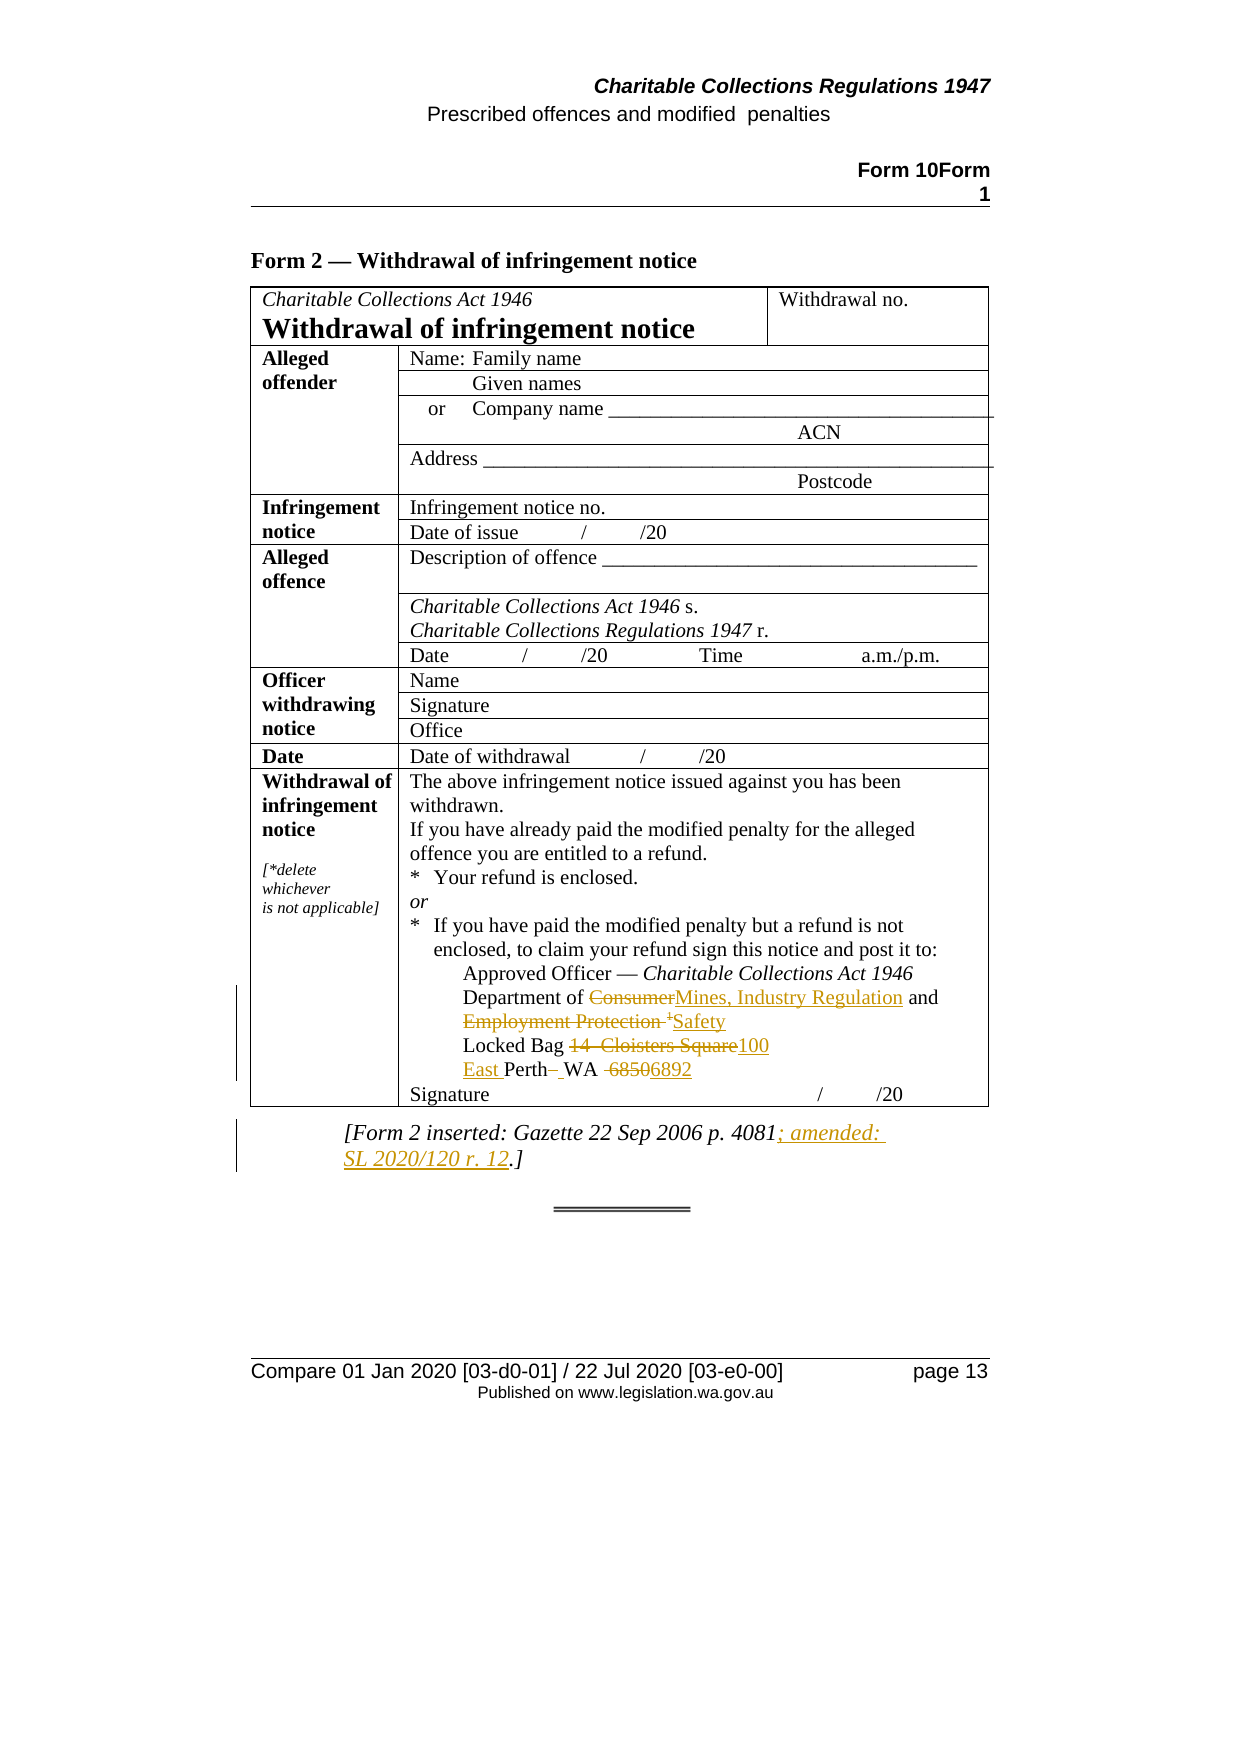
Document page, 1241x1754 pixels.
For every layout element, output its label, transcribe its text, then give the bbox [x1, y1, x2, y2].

text [Form 2 inserted: Gazette 22 Sep 2006 p. 4081.] [251, 1119, 990, 1172]
table_cell The above infringement notice issued against you has been withdrawn. If you have already paid the modified penalty for the alleged offence you are entitled to a refund. * Your refund is enclosed. or * If you have paid the modified penalty but a refund is not enclosed, to claim your refund sign this notice and post it to: Approved Officer — Charitable Collections Act 1946 Department of and Locked Bag PerthWA Signature / /20 [399, 769, 988, 1106]
table_header Charitable Collections Act 1946 Withdrawal of infringement notice [251, 288, 767, 345]
text Form 2 — Withdrawal of infringement notice [251, 247, 990, 274]
table_cell Charitable Collections Act 1946 s. Charitable Collections Regulations 1947 r. [399, 594, 988, 642]
table_cell or Company name _____________________________________ ACN [399, 396, 988, 444]
table_cell Alleged offender [251, 346, 398, 493]
table_cell Office [399, 719, 988, 742]
table_cell Infringement notice no. [399, 495, 988, 519]
table_cell Alleged offence [251, 545, 398, 667]
table_cell Signature [399, 693, 988, 717]
table_cell Name [399, 668, 988, 692]
table_cell Withdrawal of infringement notice [*delete whichever is not applicable] [251, 769, 398, 1106]
table_cell Description of offence ____________________________________ [399, 545, 988, 593]
table_cell Officer withdrawing notice [251, 668, 398, 742]
table_cell Given names [399, 371, 988, 395]
table_cell Name: Family name [399, 346, 988, 370]
table_cell Date / /20 Time a.m./p.m. [399, 643, 988, 667]
table_cell Infringement notice [251, 495, 398, 544]
table_cell Date [251, 744, 398, 768]
table_cell Date of issue / /20 [399, 520, 988, 544]
table_cell Address _________________________________________________ Postcode [399, 445, 988, 493]
table_header Withdrawal no. [768, 288, 988, 345]
picture [543, 1196, 697, 1225]
table_cell Date of withdrawal / /20 [399, 744, 988, 768]
